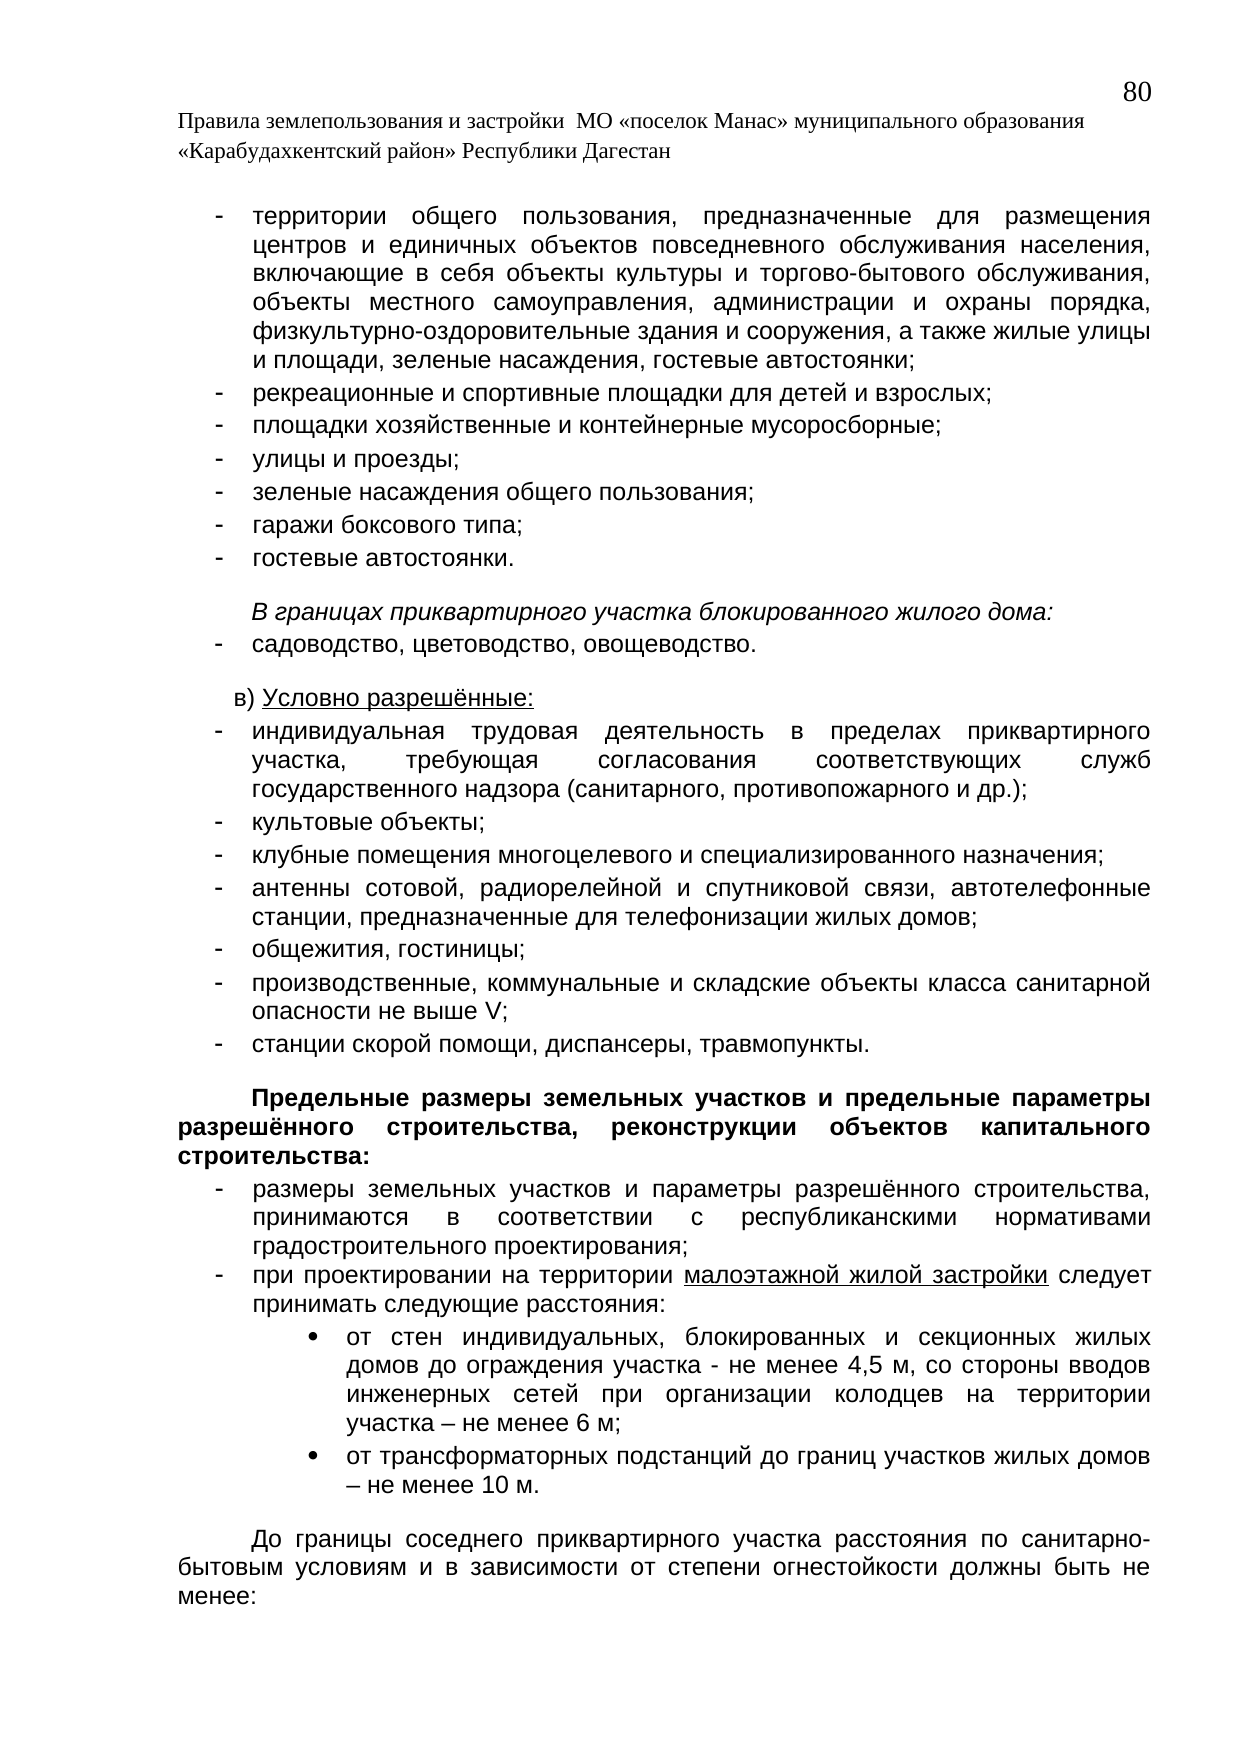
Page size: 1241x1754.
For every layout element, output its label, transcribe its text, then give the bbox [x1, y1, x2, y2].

list гостевые автостоянки. [215, 543, 1152, 571]
list садоводство, цветоводство, овощеводство. [214, 629, 1152, 658]
list индивидуальная трудовая деятельность в пределах приквартирного участка, требующая согласования соответствующих служб государственного надзора (санитарного, противопожарного и др.); [214, 716, 1152, 802]
text Предельные размеры земельных участков и предельные параметры разрешённого строительства, реконструкции объектов капитального строительства: [177, 1083, 1152, 1169]
list от стен индивидуальных, блокированных и секционных жилых домов до ограждения участка - не менее 4,5 м, со стороны вводов инженерных сетей при организации колодцев на территории участка – не менее 6 м; [308, 1322, 1152, 1437]
list площадки хозяйственные и контейнерные мусоросборные; [215, 411, 1152, 439]
list улицы и проезды; [215, 443, 1152, 472]
list гаражи боксового типа; [215, 509, 1152, 538]
list территории общего пользования, предназначенные для размещения центров и единичных объектов повседневного обслуживания населения, включающие в себя объекты культуры и торгово-бытового обслуживания, объекты местного самоуправления, администрации и охраны порядка, физкультурно-оздоровительные здания и сооружения, а также жилые улицы и площади, зеленые насаждения, гостевые автостоянки; [215, 201, 1152, 373]
text в) Условно разрешённые: [177, 683, 1152, 712]
list рекреационные и спортивные площадки для детей и взрослых; [215, 377, 1152, 406]
list станции скорой помощи, диспансеры, травмопункты. [214, 1029, 1152, 1058]
list культовые объекты; [214, 807, 1152, 836]
list клубные помещения многоцелевого и специализированного назначения; [214, 840, 1152, 868]
list размеры земельных участков и параметры разрешённого строительства, принимаются в соответствии с республиканскими нормативами градостроительного проектирования; [215, 1173, 1152, 1260]
text До границы соседнего приквартирного участка расстояния по санитарно-бытовым условиям и в зависимости от степени огнестойкости должны быть не менее: [177, 1523, 1152, 1610]
list общежития, гостиницы; [214, 934, 1152, 963]
list при проектировании на территории малоэтажной жилой застройки следует принимать следующие расстояния: [215, 1260, 1152, 1317]
list от трансформаторных подстанций до границ участков жилых домов – не менее 10 м. [308, 1441, 1152, 1498]
text В границах приквартирного участка блокированного жилого дома: [177, 596, 1152, 625]
list зеленые насаждения общего пользования; [215, 477, 1152, 505]
list антенны сотовой, радиорелейной и спутниковой связи, автотелефонные станции, предназначенные для телефонизации жилых домов; [214, 873, 1152, 930]
list производственные, коммунальные и складские объекты класса санитарной опасности не выше V; [214, 967, 1152, 1025]
